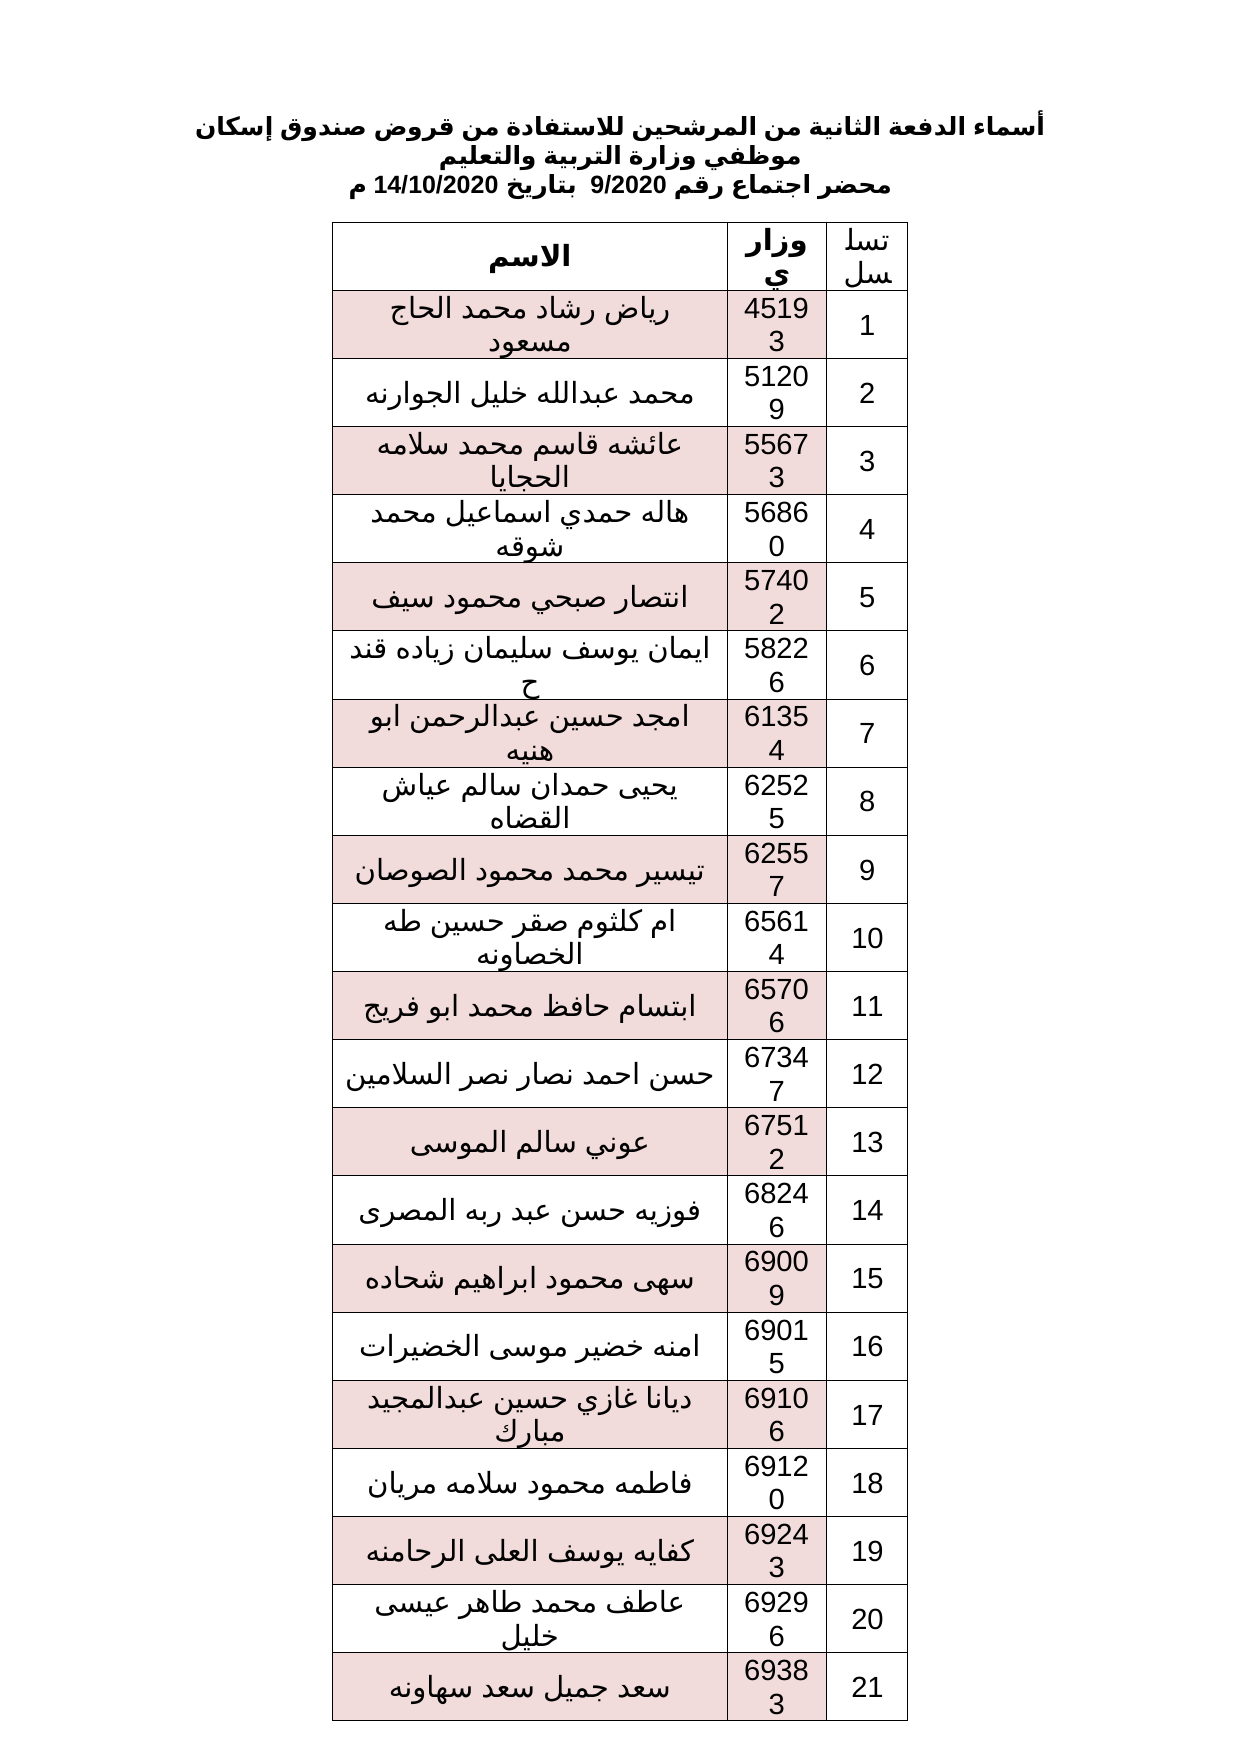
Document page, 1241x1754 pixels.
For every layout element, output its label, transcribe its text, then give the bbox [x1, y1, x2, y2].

table_cell 18 [827, 1449, 907, 1516]
table_cell حسن احمد نصار نصر السلامين [333, 1040, 727, 1107]
table_cell 8 [827, 768, 907, 835]
table_cell عاطف محمد طاهر عيسى خليل [333, 1585, 727, 1652]
table_cell 15 [827, 1245, 907, 1312]
table_cell عائشه قاسم محمد سلامه الحجايا [333, 427, 727, 494]
table_cell عوني سالم الموسى [333, 1108, 727, 1175]
table_cell ديانا غازي حسين عبدالمجيد مبارك [333, 1381, 727, 1448]
table_cell 2 [827, 359, 907, 426]
table_cell 45193 [728, 291, 826, 358]
table_cell 5 [827, 563, 907, 630]
table_cell سهى محمود ابراهيم شحاده [333, 1245, 727, 1312]
table_cell 51209 [728, 359, 826, 426]
table_cell ابتسام حافظ محمد ابو فريج [333, 972, 727, 1039]
table_cell 69106 [728, 1381, 826, 1448]
table_cell 6 [827, 631, 907, 698]
table_cell 69296 [728, 1585, 826, 1652]
table_cell 62525 [728, 768, 826, 835]
table_cell محمد عبدالله خليل الجوارنه [333, 359, 727, 426]
table_cell 55673 [728, 427, 826, 494]
table_cell امنه خضير موسى الخضيرات [333, 1313, 727, 1380]
table_cell ايمان يوسف سليمان زياده قندح [333, 631, 727, 698]
table_cell 17 [827, 1381, 907, 1448]
table_header تسلسل [827, 223, 907, 290]
table_cell 69120 [728, 1449, 826, 1516]
table_cell فاطمه محمود سلامه مريان [333, 1449, 727, 1516]
table_cell 65706 [728, 972, 826, 1039]
table_cell 16 [827, 1313, 907, 1380]
table_cell كفايه يوسف العلى الرحامنه [333, 1517, 727, 1584]
table_cell 14 [827, 1176, 907, 1243]
table_cell 58226 [728, 631, 826, 698]
table_cell 7 [827, 700, 907, 767]
table_cell 12 [827, 1040, 907, 1107]
table_cell 19 [827, 1517, 907, 1584]
table_cell 69009 [728, 1245, 826, 1312]
table_cell 57402 [728, 563, 826, 630]
table_cell 11 [827, 972, 907, 1039]
table_cell 69243 [728, 1517, 826, 1584]
table_cell سعد جميل سعد سهاونه [333, 1653, 727, 1720]
table_cell امجد حسين عبدالرحمن ابو هنيه [333, 700, 727, 767]
table_cell 21 [827, 1653, 907, 1720]
table_cell 1 [827, 291, 907, 358]
table_cell انتصار صبحي محمود سيف [333, 563, 727, 630]
table_cell فوزيه حسن عبد ربه المصرى [333, 1176, 727, 1243]
table_cell 13 [827, 1108, 907, 1175]
table_cell 65614 [728, 904, 826, 971]
table_header وزاري [728, 223, 826, 290]
table_cell تيسير محمد محمود الصوصان [333, 836, 727, 903]
table_cell 69383 [728, 1653, 826, 1720]
table_cell 68246 [728, 1176, 826, 1243]
table_cell 4 [827, 495, 907, 562]
table_cell ام كلثوم صقر حسين طه الخصاونه [333, 904, 727, 971]
table_cell 61354 [728, 700, 826, 767]
table_cell 67347 [728, 1040, 826, 1107]
table_cell رياض رشاد محمد الحاج مسعود [333, 291, 727, 358]
table_cell 10 [827, 904, 907, 971]
table_cell هاله حمدي اسماعيل محمد شوقه [333, 495, 727, 562]
table_cell 69015 [728, 1313, 826, 1380]
table_header الاسم [333, 223, 727, 290]
table_cell 3 [827, 427, 907, 494]
table_cell 56860 [728, 495, 826, 562]
table_cell 9 [827, 836, 907, 903]
table_cell 67512 [728, 1108, 826, 1175]
table_cell يحيى حمدان سالم عياش القضاه [333, 768, 727, 835]
table_cell 20 [827, 1585, 907, 1652]
table_cell 62557 [728, 836, 826, 903]
